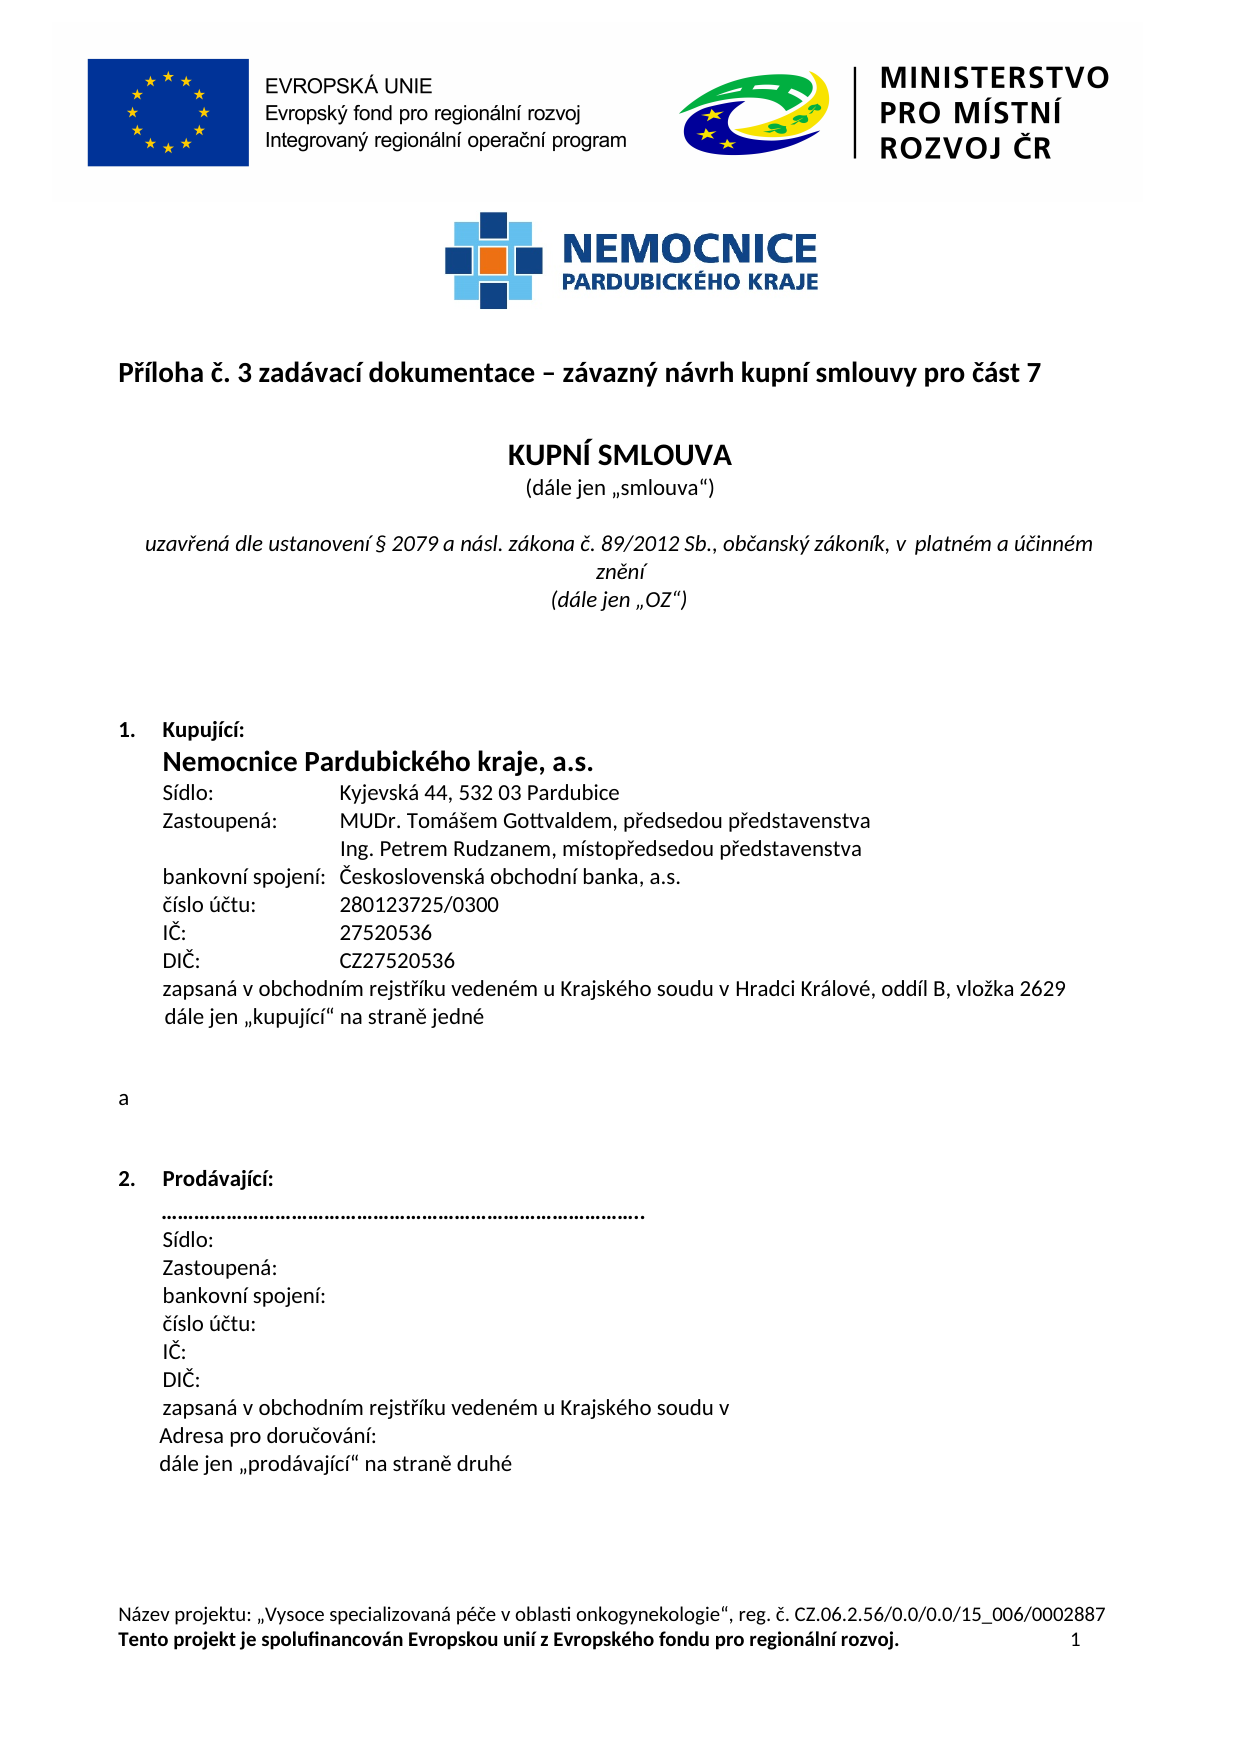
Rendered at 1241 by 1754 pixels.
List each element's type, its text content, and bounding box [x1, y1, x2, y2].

picture [443, 210, 818, 311]
list Prodávající: [118, 1164, 1122, 1193]
text zapsaná v obchodním rejstříku vedeném u Krajského soudu v [162, 1393, 1122, 1421]
text (dále jen „OZ“) [118, 585, 1122, 613]
list Kupující: [118, 715, 1122, 743]
text bankovní spojení: [162, 1281, 1122, 1309]
text číslo účtu: 280123725/0300 [162, 890, 1122, 918]
text (dále jen „smlouva“) [118, 473, 1122, 501]
text uzavřená dle ustanovení § 2079 a násl. zákona č. 89/2012 Sb., občanský zákoník, v platném a účinném znění [118, 529, 1122, 585]
picture [52, 22, 1144, 202]
list Nemocnice Pardubického kraje, a.s. [162, 743, 1122, 778]
text dále jen „prodávající“ na straně druhé [118, 1449, 1122, 1477]
list IČ: 27520536 [162, 918, 1122, 946]
text DIČ: [118, 1365, 1122, 1393]
text bankovní spojení: Československá obchodní banka, a.s. [162, 862, 1122, 890]
list Sídlo: [162, 1225, 1122, 1253]
list Zastoupená: [162, 1253, 1122, 1281]
text Příloha č. 3 zadávací dokumentace – závazný návrh kupní smlouvy pro část 7 [118, 354, 1122, 390]
text dále jen „kupující“ na straně jedné [118, 1002, 1122, 1031]
text zapsaná v obchodním rejstříku vedeném u Krajského soudu v Hradci Králové, oddíl B, vložka 2629 [162, 974, 1122, 1002]
list …………………………………………………………………………….. [156, 1197, 1122, 1225]
list Sídlo: Kyjevská 44, 532 03 Pardubice [162, 778, 1122, 806]
text číslo účtu: [162, 1309, 1122, 1337]
list Zastoupená: MUDr. Tomášem Gottvaldem, předsedou představenstva [162, 806, 1122, 834]
text Adresa pro doručování: [118, 1421, 1122, 1449]
text DIČ: CZ27520536 [118, 946, 1122, 974]
text a [118, 1083, 1122, 1112]
text KUPNÍ SMLOUVA [118, 434, 1122, 473]
list IČ: [162, 1337, 1122, 1365]
text Ing. Petrem Rudzanem, místopředsedou představenstva [266, 834, 1122, 862]
